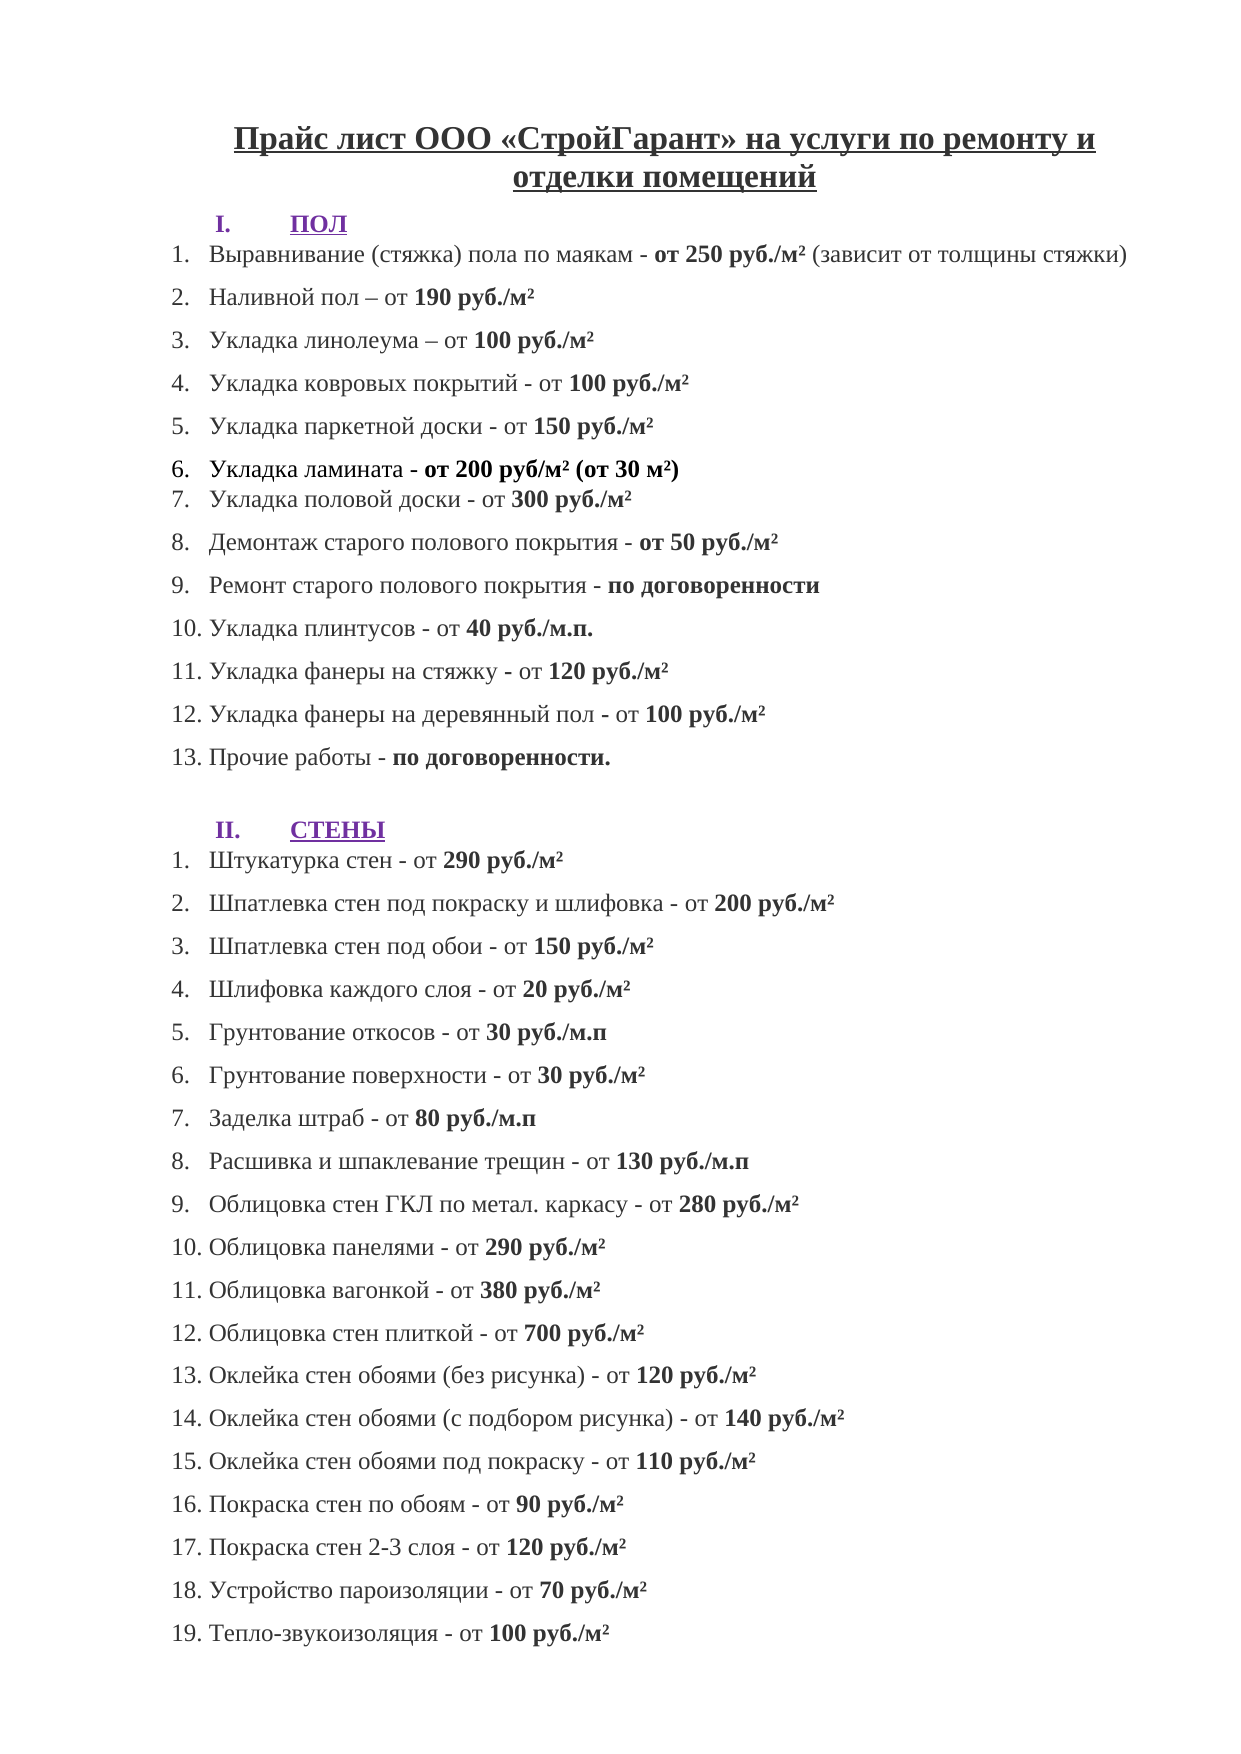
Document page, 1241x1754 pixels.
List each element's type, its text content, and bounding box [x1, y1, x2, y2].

list Грунтование поверхности - от 30 руб./м² [171, 1058, 1152, 1089]
list Заделка штраб - от 80 руб./м.п [171, 1101, 1152, 1132]
list Демонтаж старого полового покрытия - от 50 руб./м² [171, 526, 1152, 556]
list Покраска стен 2-3 слоя - от 120 руб./м² [171, 1531, 1152, 1561]
list Оклейка стен обоями (без рисунка) - от 120 руб./м² [171, 1359, 1152, 1389]
list Облицовка панелями - от 290 руб./м² [171, 1230, 1152, 1261]
list Укладка половой доски - от 300 руб./м² [171, 483, 1152, 513]
list Облицовка стен плиткой - от 700 руб./м² [171, 1316, 1152, 1346]
list СТЕНЫ [215, 813, 1152, 844]
list Оклейка стен обоями под покраску - от 110 руб./м² [171, 1445, 1152, 1475]
list Облицовка вагонкой - от 380 руб./м² [171, 1273, 1152, 1303]
list Шлифовка каждого слоя - от 20 руб./м² [171, 973, 1152, 1003]
list Оклейка стен обоями (с подбором рисунка) - от 140 руб./м² [171, 1402, 1152, 1432]
list Укладка ламината - от 200 руб/м² (от 30 м²) [171, 452, 1152, 483]
list Устройство пароизоляции - от 70 руб./м² [171, 1573, 1152, 1604]
list Шпатлевка стен под обои - от 150 руб./м² [171, 930, 1152, 960]
list Грунтование откосов - от 30 руб./м.п [171, 1016, 1152, 1046]
list Облицовка стен ГКЛ по метал. каркасу - от 280 руб./м² [171, 1187, 1152, 1218]
list Наливной пол – от 190 руб./м² [171, 281, 1152, 311]
list Прочие работы - по договоренности. [171, 740, 1152, 771]
list Штукатурка стен - от 290 руб./м² [171, 844, 1152, 874]
list Покраска стен по обоям - от 90 руб./м² [171, 1488, 1152, 1518]
list Укладка фанеры на деревянный пол - от 100 руб./м² [171, 697, 1152, 728]
list Шпатлевка стен под покраску и шлифовка - от 200 руб./м² [171, 887, 1152, 917]
list Укладка паркетной доски - от 150 руб./м² [171, 409, 1152, 440]
list Укладка линолеума – от 100 руб./м² [171, 323, 1152, 354]
list Тепло-звукоизоляция - от 100 руб./м² [171, 1616, 1152, 1647]
list Укладка фанеры на стяжку - от 120 руб./м² [171, 654, 1152, 685]
list Укладка ковровых покрытий - от 100 руб./м² [171, 366, 1152, 397]
text Прайс лист ООО «СтройГарант» на услуги по ремонту и отделки помещений [177, 118, 1152, 195]
list Ремонт старого полового покрытия - по договоренности [171, 568, 1152, 599]
list Расшивка и шпаклевание трещин - от 130 руб./м.п [171, 1144, 1152, 1175]
list Укладка плинтусов - от 40 руб./м.п. [171, 611, 1152, 642]
list Выравнивание (стяжка) пола по маякам - от 250 руб./м² (зависит от толщины стяжки) [171, 238, 1152, 268]
list ПОЛ [215, 207, 1152, 238]
